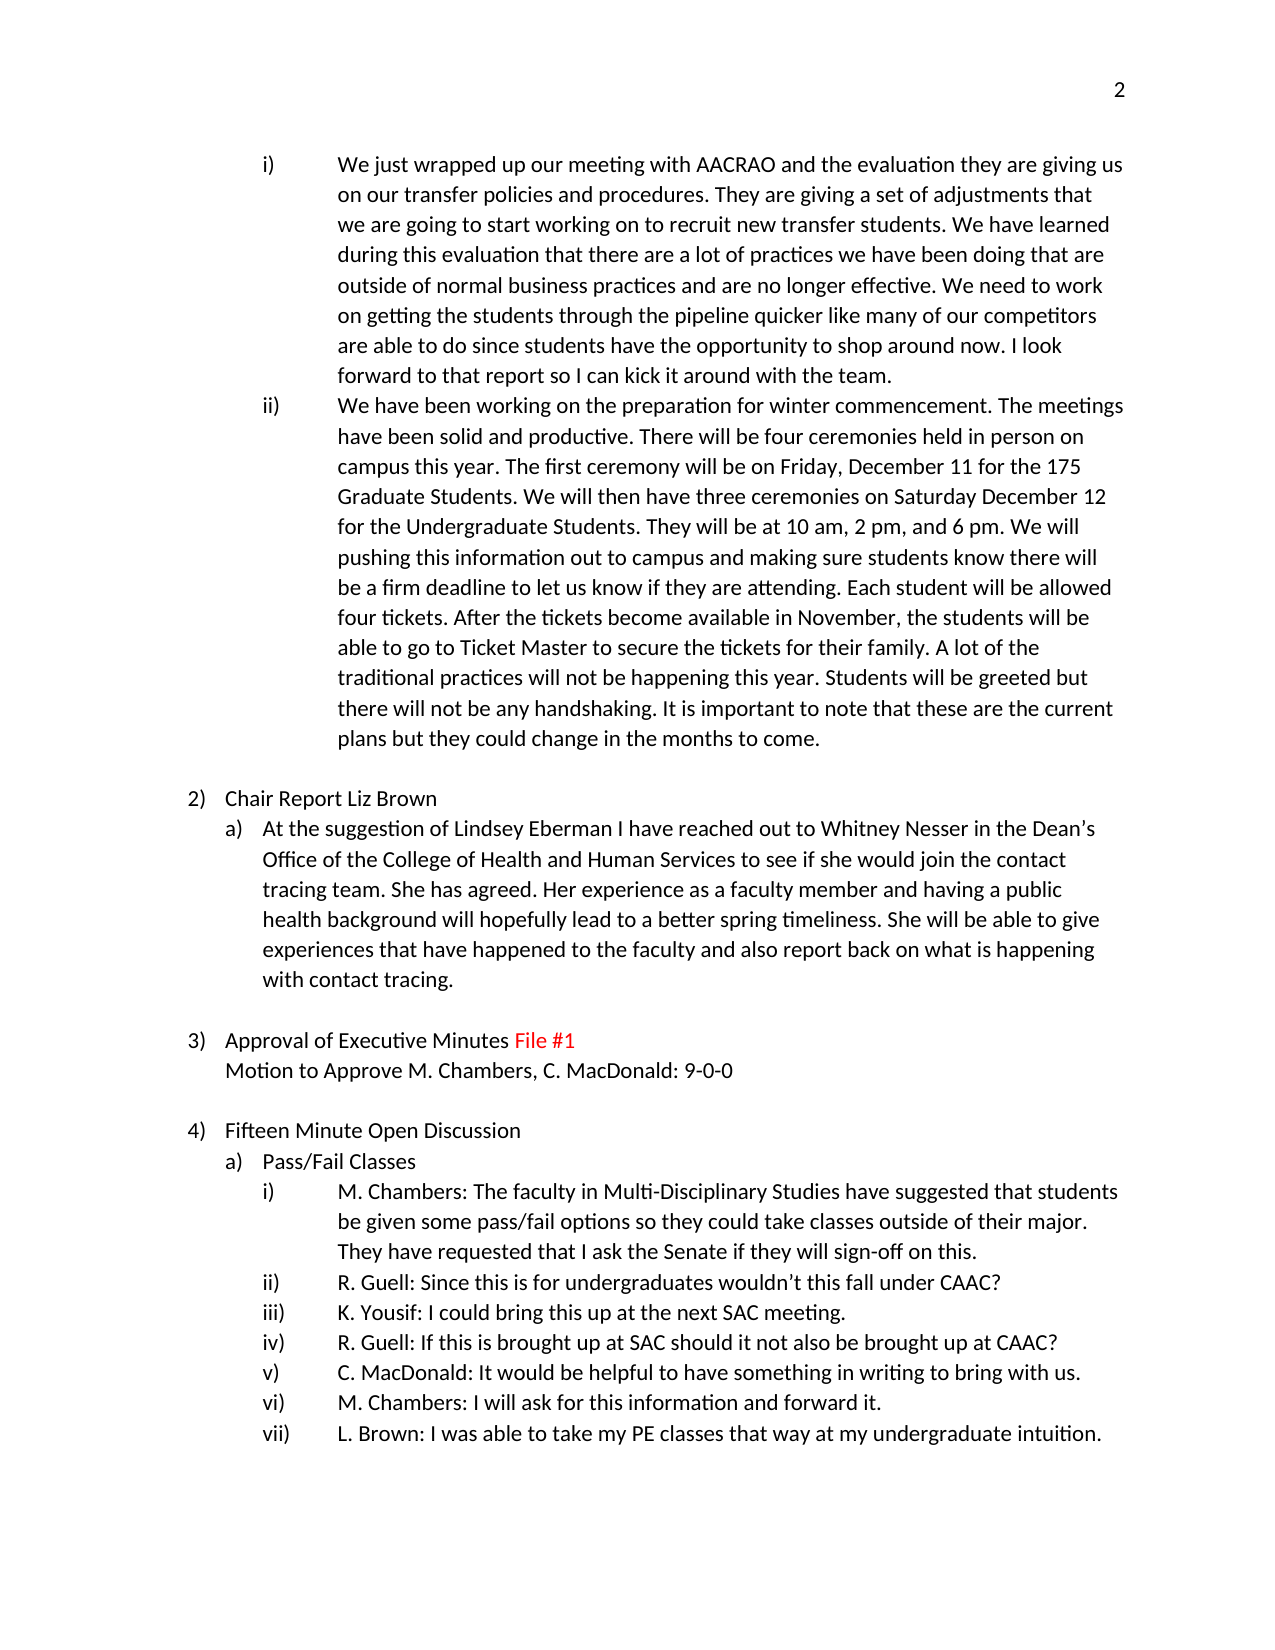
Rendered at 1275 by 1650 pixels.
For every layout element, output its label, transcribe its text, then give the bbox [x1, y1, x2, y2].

list At the suggestion of Lindsey Eberman I have reached out to Whitney Nesser in the Dean’s Office of the College of Health and Human Services to see if she would join the contact tracing team. She has agreed. Her experience as a faculty member and having a public health background will hopefully lead to a better spring timeliness. She will be able to give experiences that have happened to the faculty and also report back on what is happening with contact tracing. [225, 814, 1125, 994]
list C. MacDonald: It would be helpful to have something in writing to bring with us. [262, 1358, 1125, 1386]
list Chair Report Liz Brown [187, 784, 1125, 812]
list We just wrapped up our meeting with AACRAO and the evaluation they are giving us on our transfer policies and procedures. They are giving a set of adjustments that we are going to start working on to recruit new transfer students. We have learned during this evaluation that there are a lot of practices we have been doing that are outside of normal business practices and are no longer effective. We need to work on getting the students through the pipeline quicker like many of our competitors are able to do since students have the opportunity to shop around now. I look forward to that report so I can kick it around with the team. [262, 150, 1125, 389]
list K. Yousif: I could bring this up at the next SAC meeting. [262, 1298, 1125, 1326]
list L. Brown: I was able to take my PE classes that way at my undergraduate intuition. [262, 1419, 1125, 1447]
list R. Guell: If this is brought up at SAC should it not also be brought up at CAAC? [262, 1328, 1125, 1356]
list M. Chambers: I will ask for this information and forward it. [262, 1388, 1125, 1417]
list M. Chambers: The faculty in Multi-Disciplinary Studies have suggested that students be given some pass/fail options so they could take classes outside of their major. They have requested that I ask the Senate if they will sign-off on this. [262, 1177, 1125, 1266]
list Pass/Fail Classes [225, 1147, 1125, 1175]
list Motion to Approve M. Chambers, C. MacDonald: 9-0-0 [225, 1056, 1125, 1084]
list We have been working on the preparation for winter commencement. The meetings have been solid and productive. There will be four ceremonies held in person on campus this year. The first ceremony will be on Friday, December 11 for the 175 Graduate Students. We will then have three ceremonies on Saturday December 12 for the Undergraduate Students. They will be at 10 am, 2 pm, and 6 pm. We will pushing this information out to campus and making sure students know there will be a firm deadline to let us know if they are attending. Each student will be allowed four tickets. After the tickets become available in November, the students will be able to go to Ticket Master to secure the tickets for their family. A lot of the traditional practices will not be happening this year. Students will be greeted but there will not be any handshaking. It is important to note that these are the current plans but they could change in the months to come. [262, 392, 1125, 752]
list Fifteen Minute Open Discussion [187, 1117, 1125, 1145]
list R. Guell: Since this is for undergraduates wouldn’t this fall under CAAC? [262, 1268, 1125, 1296]
list Approval of Executive Minutes File #1 [187, 1026, 1125, 1054]
